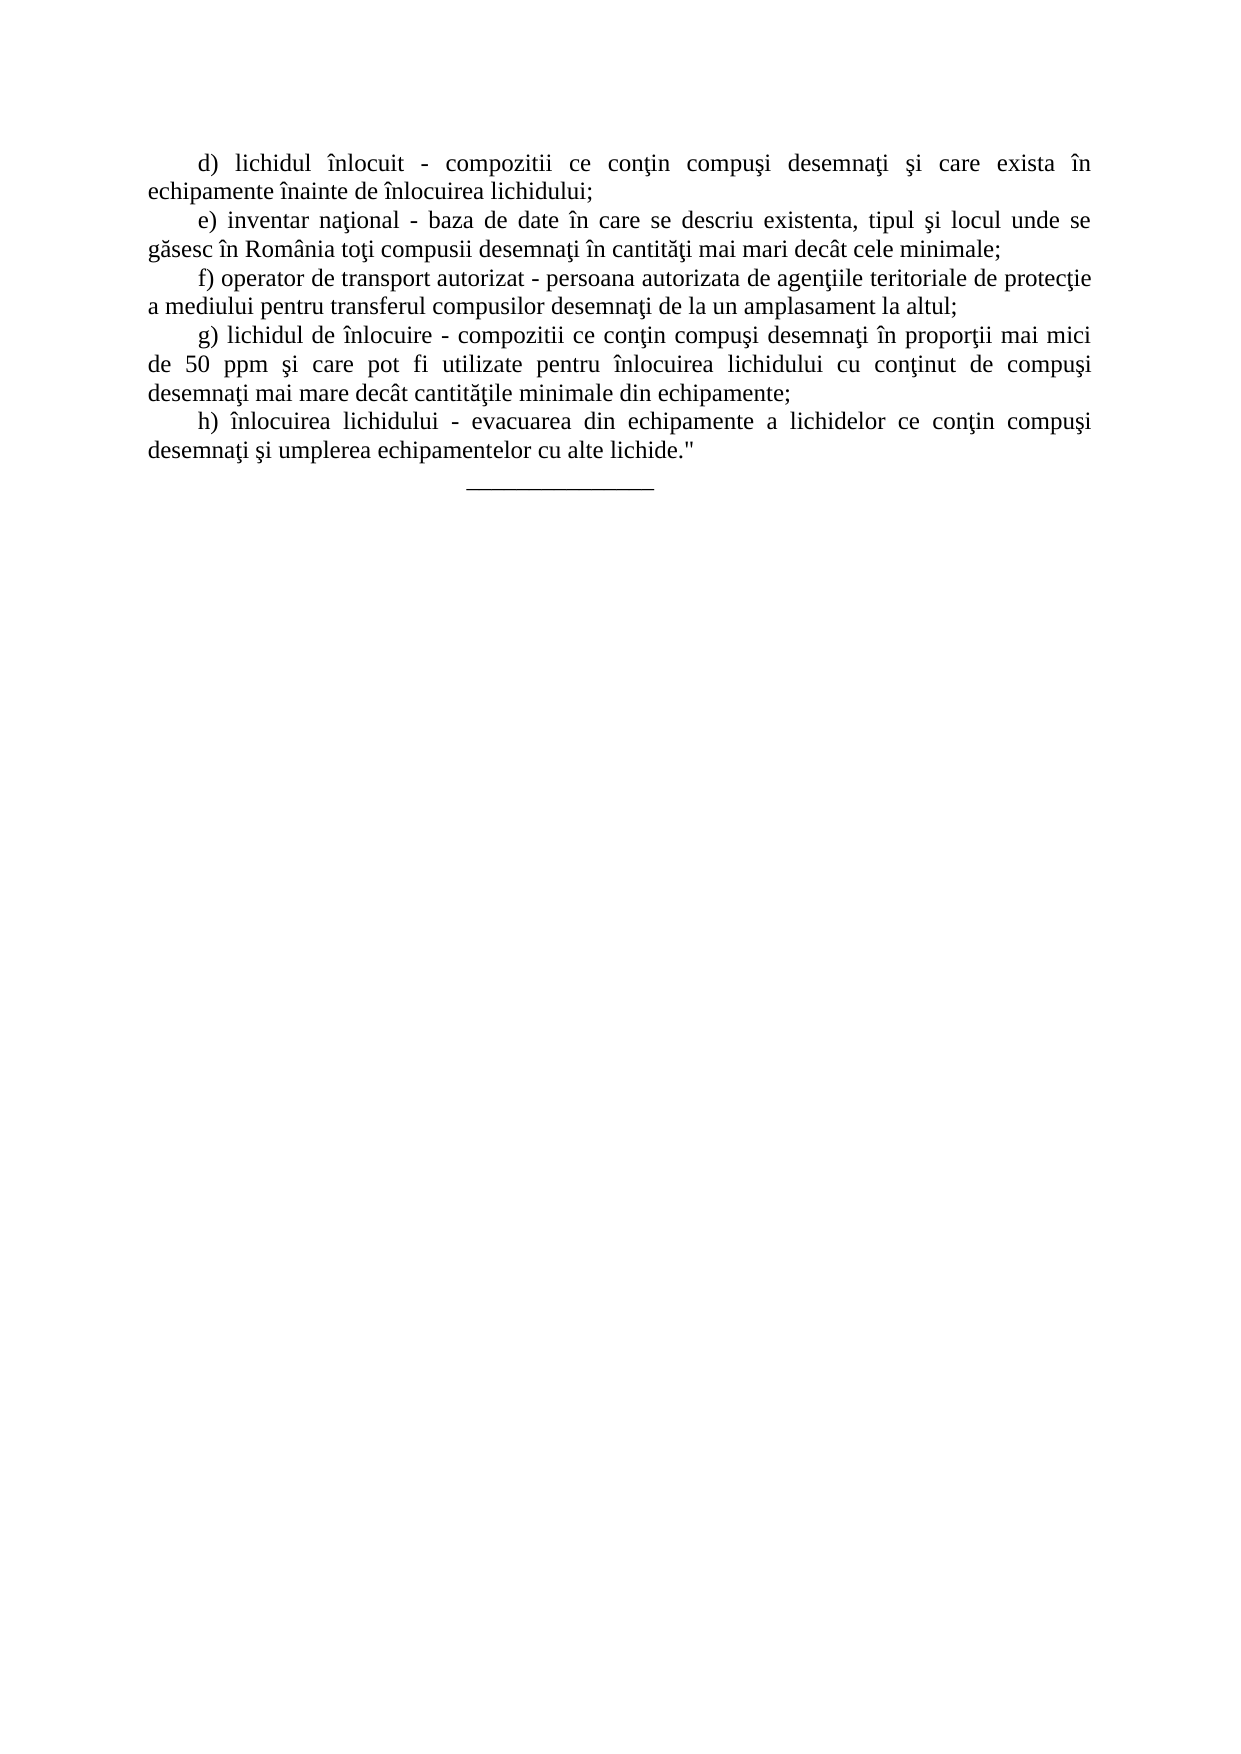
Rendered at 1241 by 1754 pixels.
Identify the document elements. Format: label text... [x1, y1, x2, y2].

text f) operator de transport autorizat - persoana autorizata de agenţiile teritoriale de protecţie a mediului pentru transferul compusilor desemnaţi de la un amplasament la altul; [148, 263, 1093, 320]
text h) înlocuirea lichidului - evacuarea din echipamente a lichidelor ce conţin compuşi desemnaţi şi umplerea echipamentelor cu alte lichide." [148, 406, 1093, 464]
text e) inventar naţional - baza de date în care se descriu existenta, tipul şi locul unde se găsesc în România toţi compusii desemnaţi în cantităţi mai mari decât cele minimale; [148, 205, 1093, 263]
text g) lichidul de înlocuire - compozitii ce conţin compuşi desemnaţi în proporţii mai mici de 50 ppm şi care pot fi utilizate pentru înlocuirea lichidului cu conţinut de compuşi desemnaţi mai mare decât cantităţile minimale din echipamente; [148, 320, 1093, 406]
text d) lichidul înlocuit - compozitii ce conţin compuşi desemnaţi şi care exista în echipamente înainte de înlocuirea lichidului; [148, 148, 1093, 205]
text _______________ [148, 464, 1093, 493]
